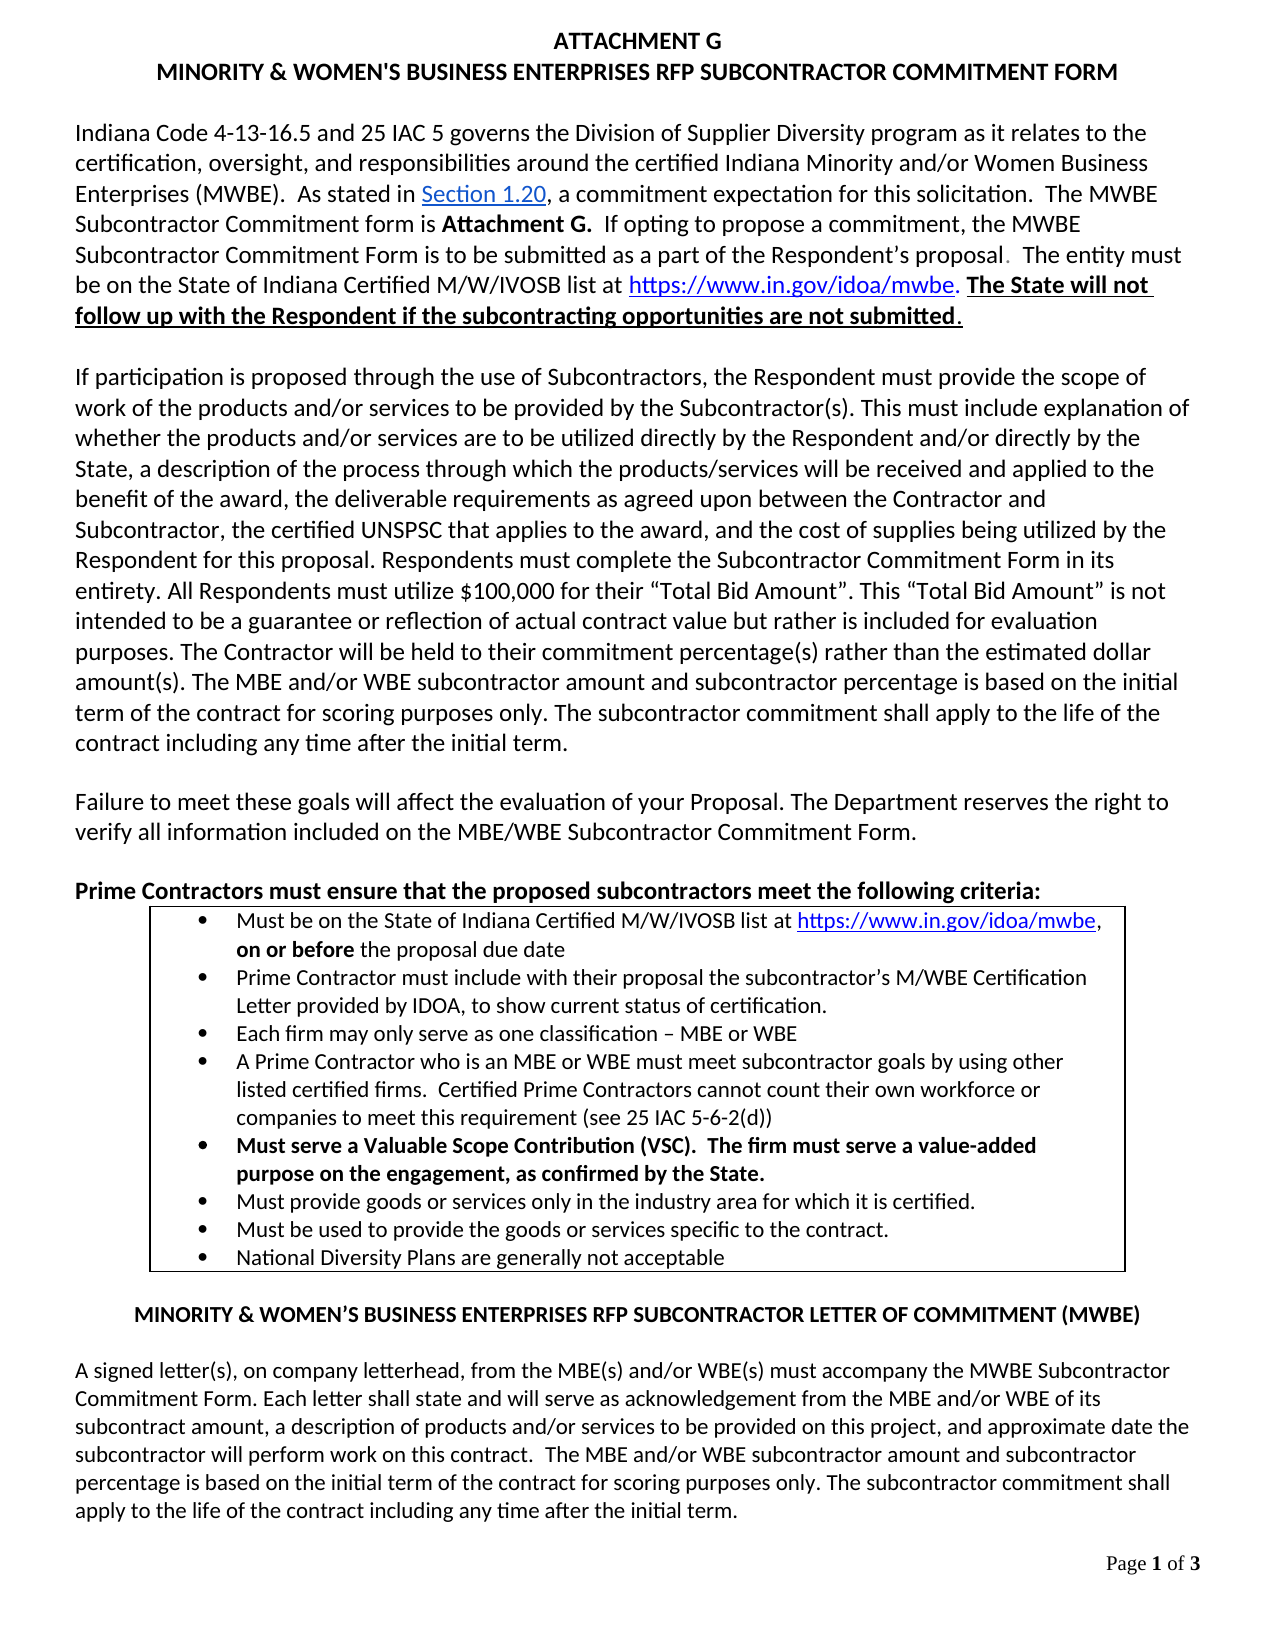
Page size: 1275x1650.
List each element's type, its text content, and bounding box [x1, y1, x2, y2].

text MINORITY & WOMEN'S BUSINESS ENTERPRISES RFP SUBCONTRACTOR COMMITMENT FORM [75, 56, 1200, 87]
text A signed letter(s), on company letterhead, from the MBE(s) and/or WBE(s) must accompany the MWBE Subcontractor Commitment Form. Each letter shall state and will serve as acknowledgement from the MBE and/or WBE of its subcontract amount, a description of products and/or services to be provided on this project, and approximate date the subcontractor will perform work on this contract. The MBE and/or WBE subcontractor amount and subcontractor percentage is based on the initial term of the contract for scoring purposes only. The subcontractor commitment shall apply to the life of the contract including any time after the initial term. [75, 1356, 1200, 1524]
text If participation is proposed through the use of Subcontractors, the Respondent must provide the scope of work of the products and/or services to be provided by the Subcontractor(s). This must include explanation of whether the products and/or services are to be utilized directly by the Respondent and/or directly by the State, a description of the process through which the products/services will be received and applied to the benefit of the award, the deliverable requirements as agreed upon between the Contractor and Subcontractor, the certified UNSPSC that applies to the award, and the cost of supplies being utilized by the Respondent for this proposal. Respondents must complete the Subcontractor Commitment Form in its entirety. All Respondents must utilize $100,000 for their “Total Bid Amount”. This “Total Bid Amount” is not intended to be a guarantee or reflection of actual contract value but rather is included for evaluation purposes. The Contractor will be held to their commitment percentage(s) rather than the estimated dollar amount(s). The MBE and/or WBE subcontractor amount and subcontractor percentage is based on the initial term of the contract for scoring purposes only. The subcontractor commitment shall apply to the life of the contract including any time after the initial term. [75, 361, 1200, 758]
text Failure to meet these goals will affect the evaluation of your Proposal. The Department reserves the right to verify all information included on the MBE/WBE Subcontractor Commitment Form. [75, 786, 1200, 847]
text Indiana Code 4-13-16.5 and 25 IAC 5 governs the Division of Supplier Diversity program as it relates to the certification, oversight, and responsibilities around the certified Indiana Minority and/or Women Business Enterprises (MWBE). As stated in​​​​ Section 1.20, a commitment expectation for this solicitation. The MWBE Subcontractor Commitment form is Attachment G. If opting to propose a commitment, the MWBE Subcontractor Commitment Form is to be submitted as a part of the Respondent’s proposal. The entity must be on the State of Indiana Certified M/W/IVOSB list at https://www.in.gov/idoa/mwbe. The State will not follow up with the Respondent if the subcontracting opportunities are not submitted. [75, 117, 1200, 331]
text Minority & Women’s Business Enterprises RFP Subcontractor Letter of Commitment (MWBE) [75, 1300, 1200, 1328]
text ATTACHMENT G [75, 26, 1200, 56]
table_header Must be on the State of Indiana Certified M/W/IVOSB list at https://www.in.gov/idoa/mwbe, on or before the proposal due date Prime Contractor must include with their proposal the subcontractor’s M/WBE Certification Letter provided by IDOA, to show current status of certification. Each firm may only serve as one classification – MBE or WBE A Prime Contractor who is an MBE or WBE must meet subcontractor goals by using other listed certified firms. Certified Prime Contractors cannot count their own workforce or companies to meet this requirement (see 25 IAC 5-6-2(d)) Must serve a Valuable Scope Contribution (VSC). The firm must serve a value-added purpose on the engagement, as confirmed by the State. Must provide goods or services only in the industry area for which it is certified. Must be used to provide the goods or services specific to the contract. National Diversity Plans are generally not acceptable [151, 907, 1124, 1271]
text Prime Contractors must ensure that the proposed subcontractors meet the following criteria: [75, 875, 1200, 906]
